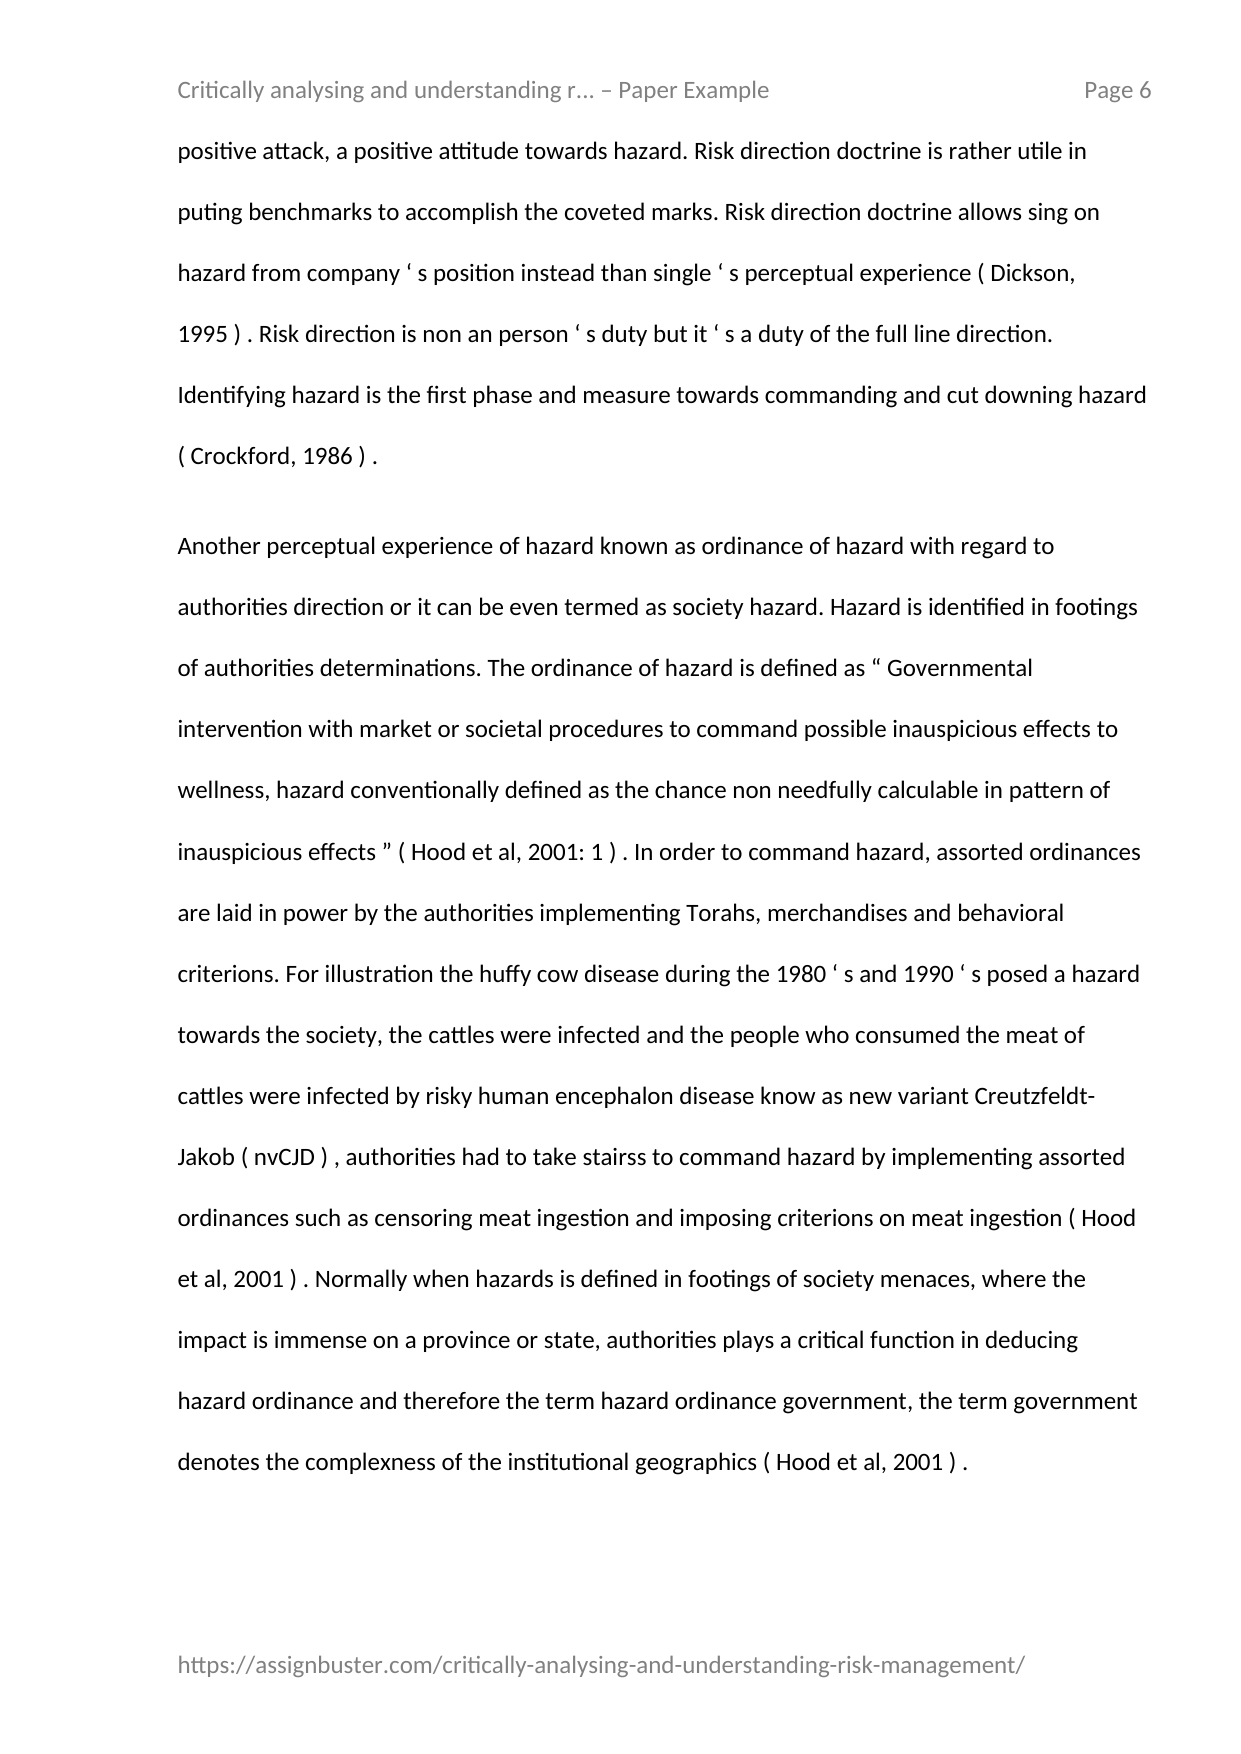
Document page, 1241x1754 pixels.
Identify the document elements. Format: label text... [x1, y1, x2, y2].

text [177, 135, 1152, 471]
text Another perceptual experience of hazard known as ordinance of hazard with regard to authorities direction or it can be even termed as society hazard. Hazard is identified in footings of authorities determinations. The ordinance of hazard is defined as “ Governmental intervention with market or societal procedures to command possible inauspicious effects to wellness, hazard conventionally defined as the chance non needfully calculable in pattern of inauspicious effects ” ( Hood et al, 2001: 1 ) . In order to command hazard, assorted ordinances are laid in power by the authorities implementing Torahs, merchandises and behavioral criterions. For illustration the huffy cow disease during the 1980 ‘ s and 1990 ‘ s posed a hazard towards the society, the cattles were infected and the people who consumed the meat of cattles were infected by risky human encephalon disease know as new variant Creutzfeldt-Jakob ( nvCJD ) , authorities had to take stairss to command hazard by implementing assorted ordinances such as censoring meat ingestion and imposing criterions on meat ingestion ( Hood et al, 2001 ) . Normally when hazards is defined in footings of society menaces, where the impact is immense on a province or state, authorities plays a critical function in deducing hazard ordinance and therefore the term hazard ordinance government, the term government denotes the complexness of the institutional geographics ( Hood et al, 2001 ) . [177, 531, 1152, 1477]
